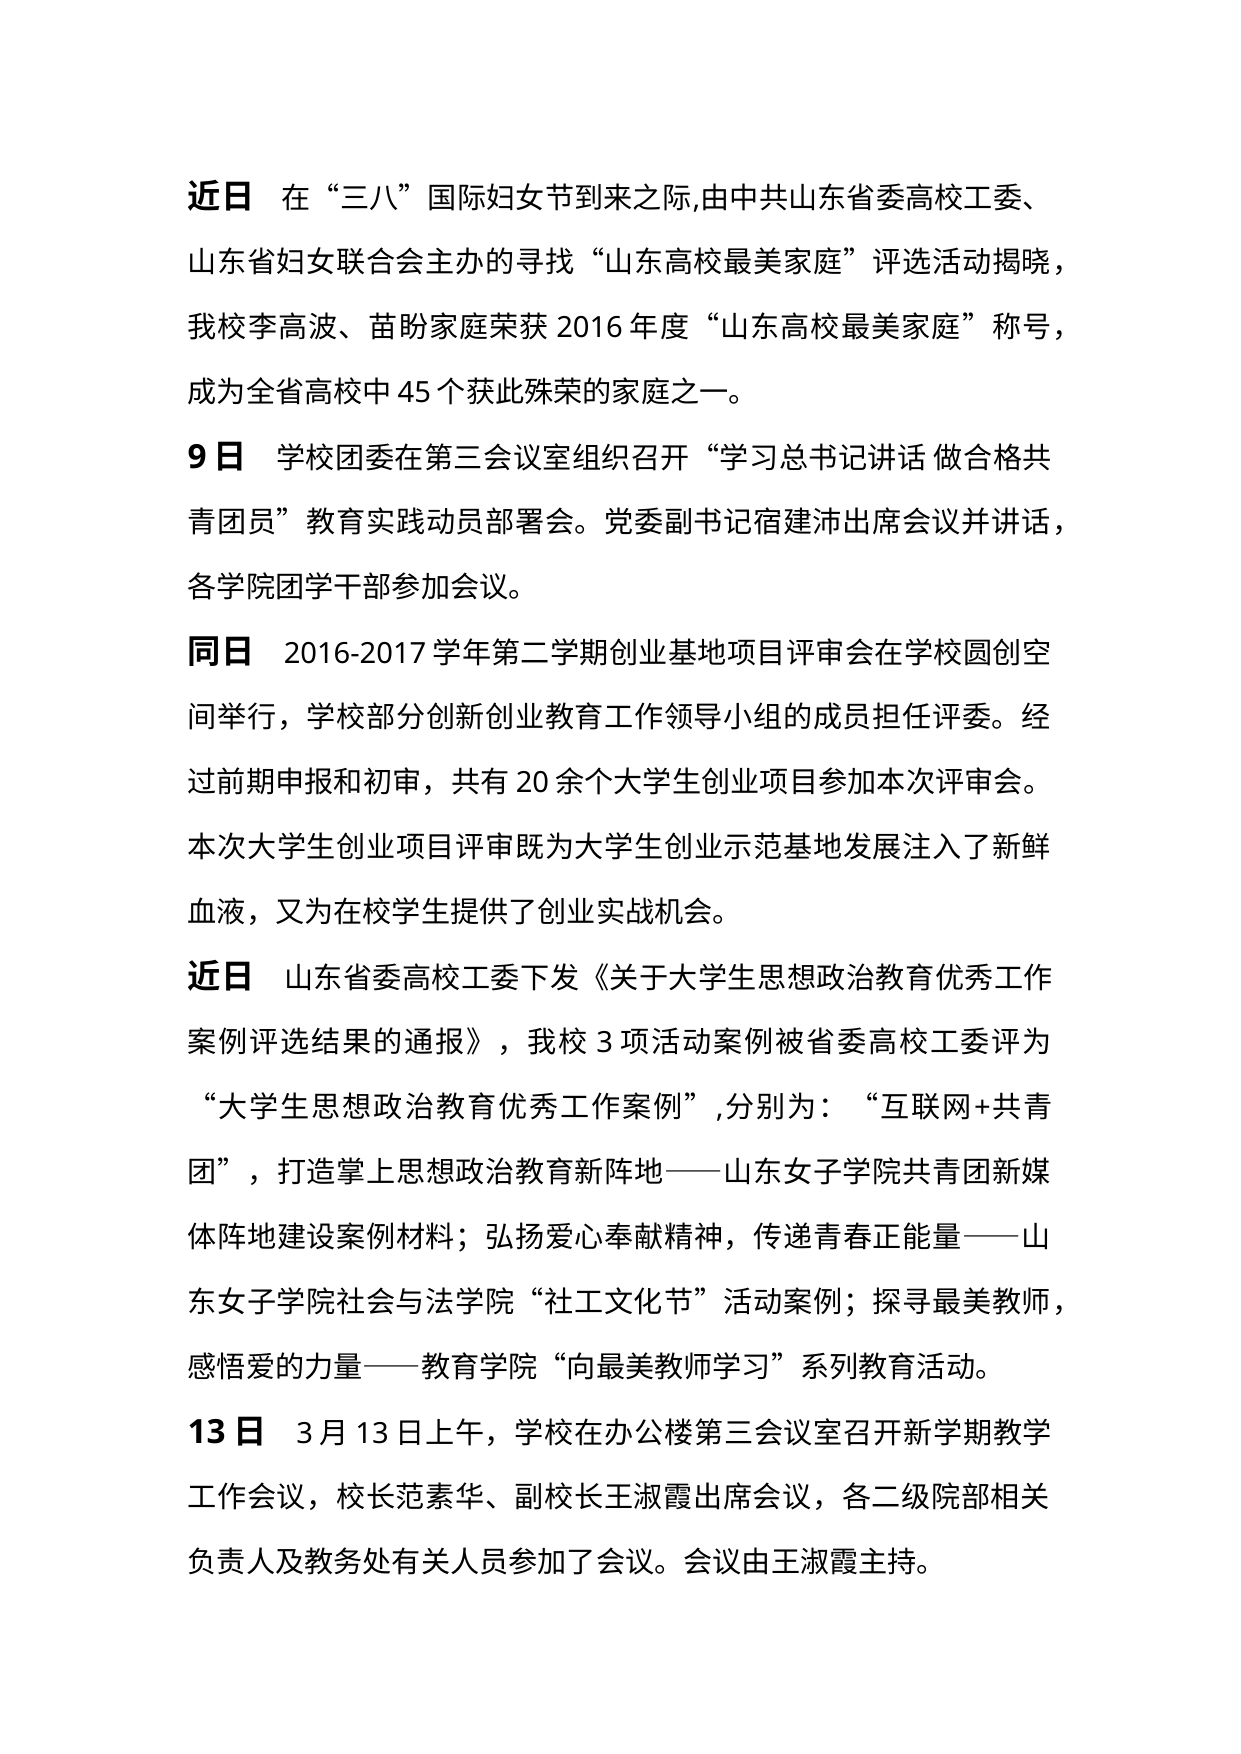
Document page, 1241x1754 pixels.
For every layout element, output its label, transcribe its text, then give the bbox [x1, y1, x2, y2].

text 13日 3月13日上午，学校在办公楼第三会议室召开新学期教学工作会议，校长范素华、副校长王淑霞出席会议，各二级院部相关负责人及教务处有关人员参加了会议。会议由王淑霞主持。 [187, 1397, 1053, 1592]
text 近日 在“三八”国际妇女节到来之际,由中共山东省委高校工委、山东省妇女联合会主办的寻找“山东高校最美家庭”评选活动揭晓，我校李高波、苗盼家庭荣获2016年度“山东高校最美家庭”称号，成为全省高校中45个获此殊荣的家庭之一。 [187, 162, 1053, 422]
text 同日 2016-2017学年第二学期创业基地项目评审会在学校圆创空间举行，学校部分创新创业教育工作领导小组的成员担任评委。经过前期申报和初审，共有20余个大学生创业项目参加本次评审会。本次大学生创业项目评审既为大学生创业示范基地发展注入了新鲜血液，又为在校学生提供了创业实战机会。 [187, 617, 1053, 942]
text 9日 学校团委在第三会议室组织召开“学习总书记讲话 做合格共青团员”教育实践动员部署会。党委副书记宿建沛出席会议并讲话，各学院团学干部参加会议。 [187, 422, 1053, 617]
text 近日 山东省委高校工委下发《关于大学生思想政治教育优秀工作案例评选结果的通报》，我校3项活动案例被省委高校工委评为“大学生思想政治教育优秀工作案例”,分别为：“互联网+共青团”，打造掌上思想政治教育新阵地——山东女子学院共青团新媒体阵地建设案例材料；弘扬爱心奉献精神，传递青春正能量——山东女子学院社会与法学院“社工文化节”活动案例；探寻最美教师，感悟爱的力量——教育学院“向最美教师学习”系列教育活动。 [187, 942, 1053, 1397]
